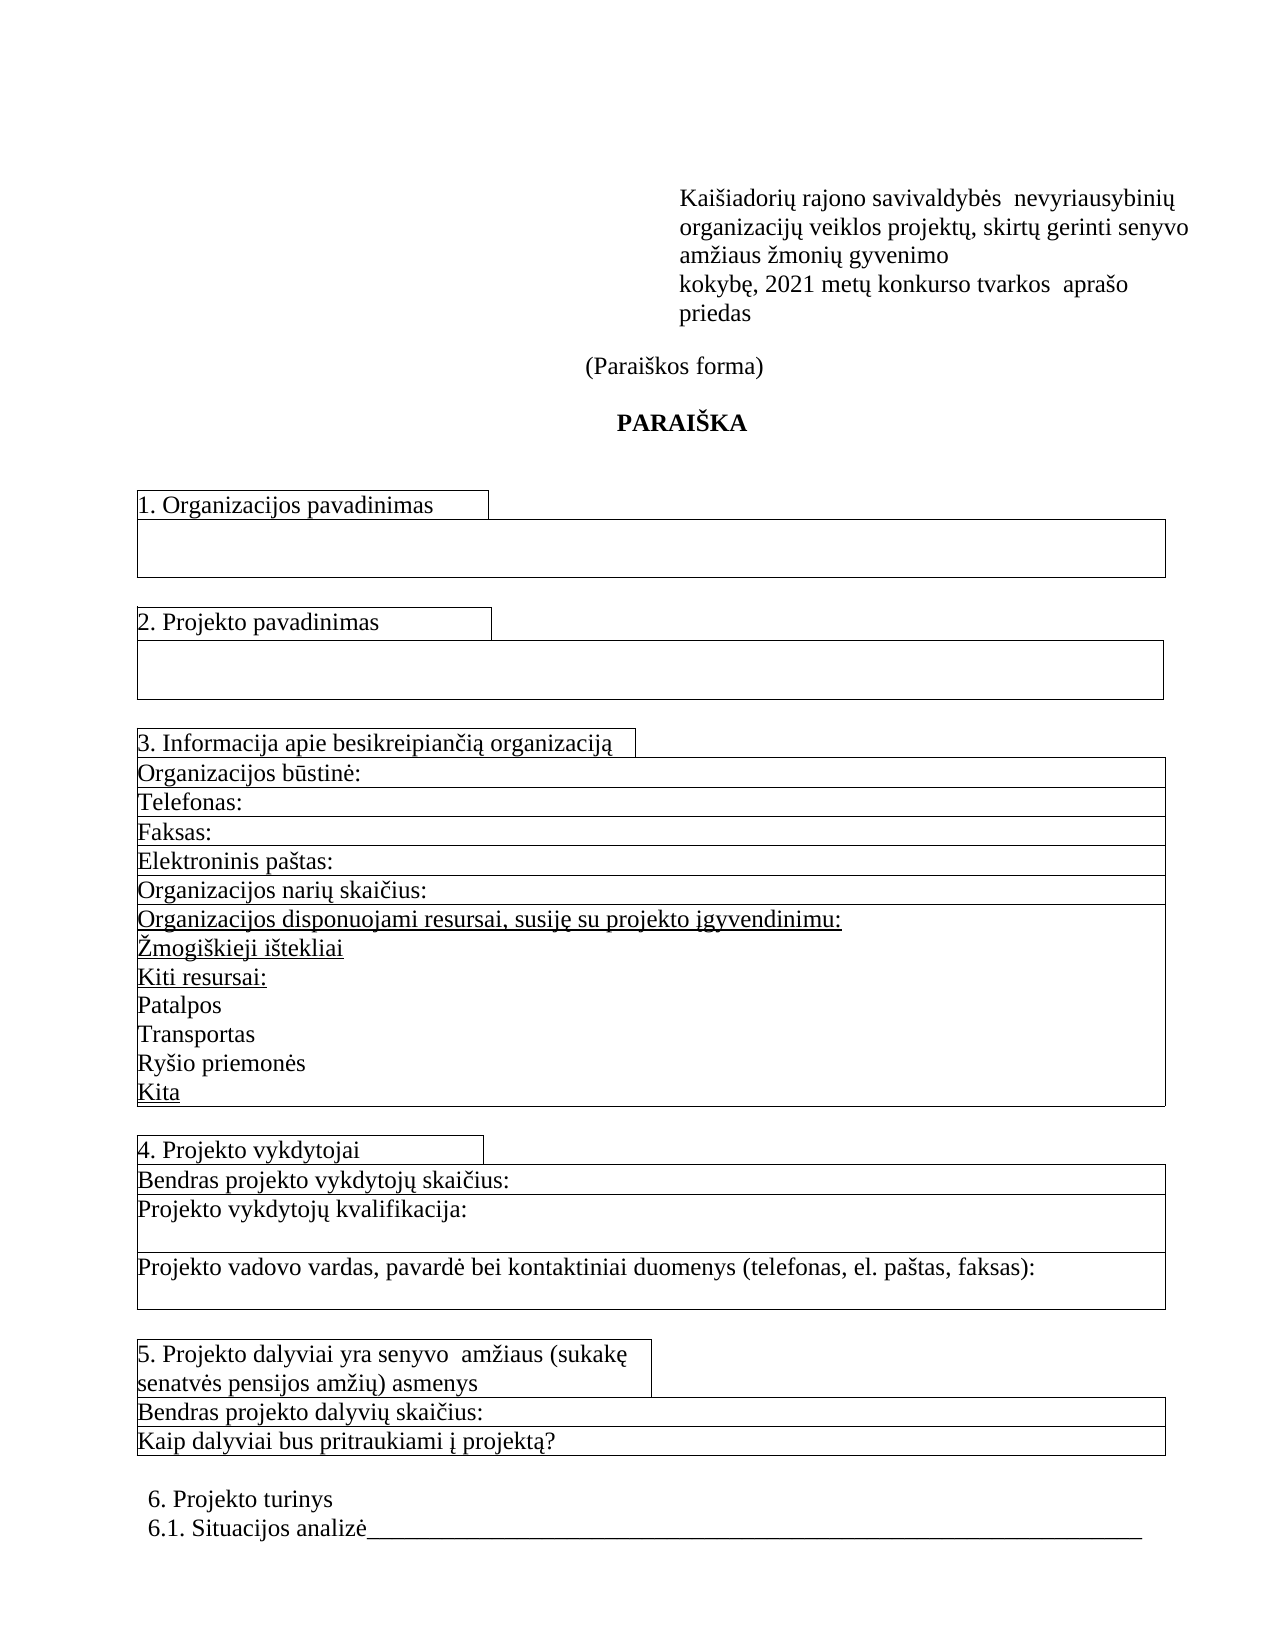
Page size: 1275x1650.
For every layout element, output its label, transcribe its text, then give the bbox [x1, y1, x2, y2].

table_header 3. Informacija apie besikreipiančią organizaciją [138, 729, 635, 757]
table_header 1. Organizacijos pavadinimas [138, 491, 488, 519]
table_cell Kaip dalyviai bus pritraukiami į projektą? [138, 1427, 1165, 1455]
table_cell Elektroninis paštas: [138, 846, 1165, 874]
text 6. Projekto turinys [148, 1484, 1216, 1513]
table_cell Organizacijos narių skaičius: [138, 876, 1165, 904]
table_cell Organizacijos disponuojami resursai, susiję su projekto įgyvendinimu: Žmogiškieji ištekliai Kiti resursai: Patalpos Transportas Ryšio priemonės Kita [138, 905, 1165, 1106]
table_cell Projekto vykdytojų kvalifikacija: [138, 1195, 1165, 1251]
text Kaišiadorių rajono savivaldybės nevyriausybinių organizacijų veiklos projektų, skirtų gerinti senyvo amžiaus žmonių gyvenimo [679, 183, 1216, 269]
table_header 4. Projekto vykdytojai [138, 1136, 483, 1164]
table_cell Telefonas: [138, 788, 1165, 816]
table_cell Bendras projekto vykdytojų skaičius: [138, 1165, 1165, 1193]
text PARAIŠKA [148, 408, 1216, 437]
text (Paraiškos forma) [148, 351, 1216, 379]
table_header 5. Projekto dalyviai yra senyvo amžiaus (sukakę senatvės pensijos amžių) asmenys [138, 1340, 651, 1397]
table_cell Faksas: [138, 817, 1165, 845]
table_cell [138, 520, 1165, 577]
table_cell Projekto vadovo vardas, pavardė bei kontaktiniai duomenys (telefonas, el. paštas, faksas): [138, 1253, 1165, 1309]
text kokybę, 2021 metų konkurso tvarkos aprašo [148, 269, 1216, 298]
table_cell [138, 641, 1163, 698]
table_header 2. Projekto pavadinimas [138, 608, 491, 640]
text priedas [148, 298, 1216, 327]
table_cell Organizacijos būstinė: [138, 758, 1165, 787]
text 6.1. Situacijos analizė______________________________________________________________ [148, 1513, 1216, 1542]
table_cell Bendras projekto dalyvių skaičius: [138, 1398, 1165, 1426]
